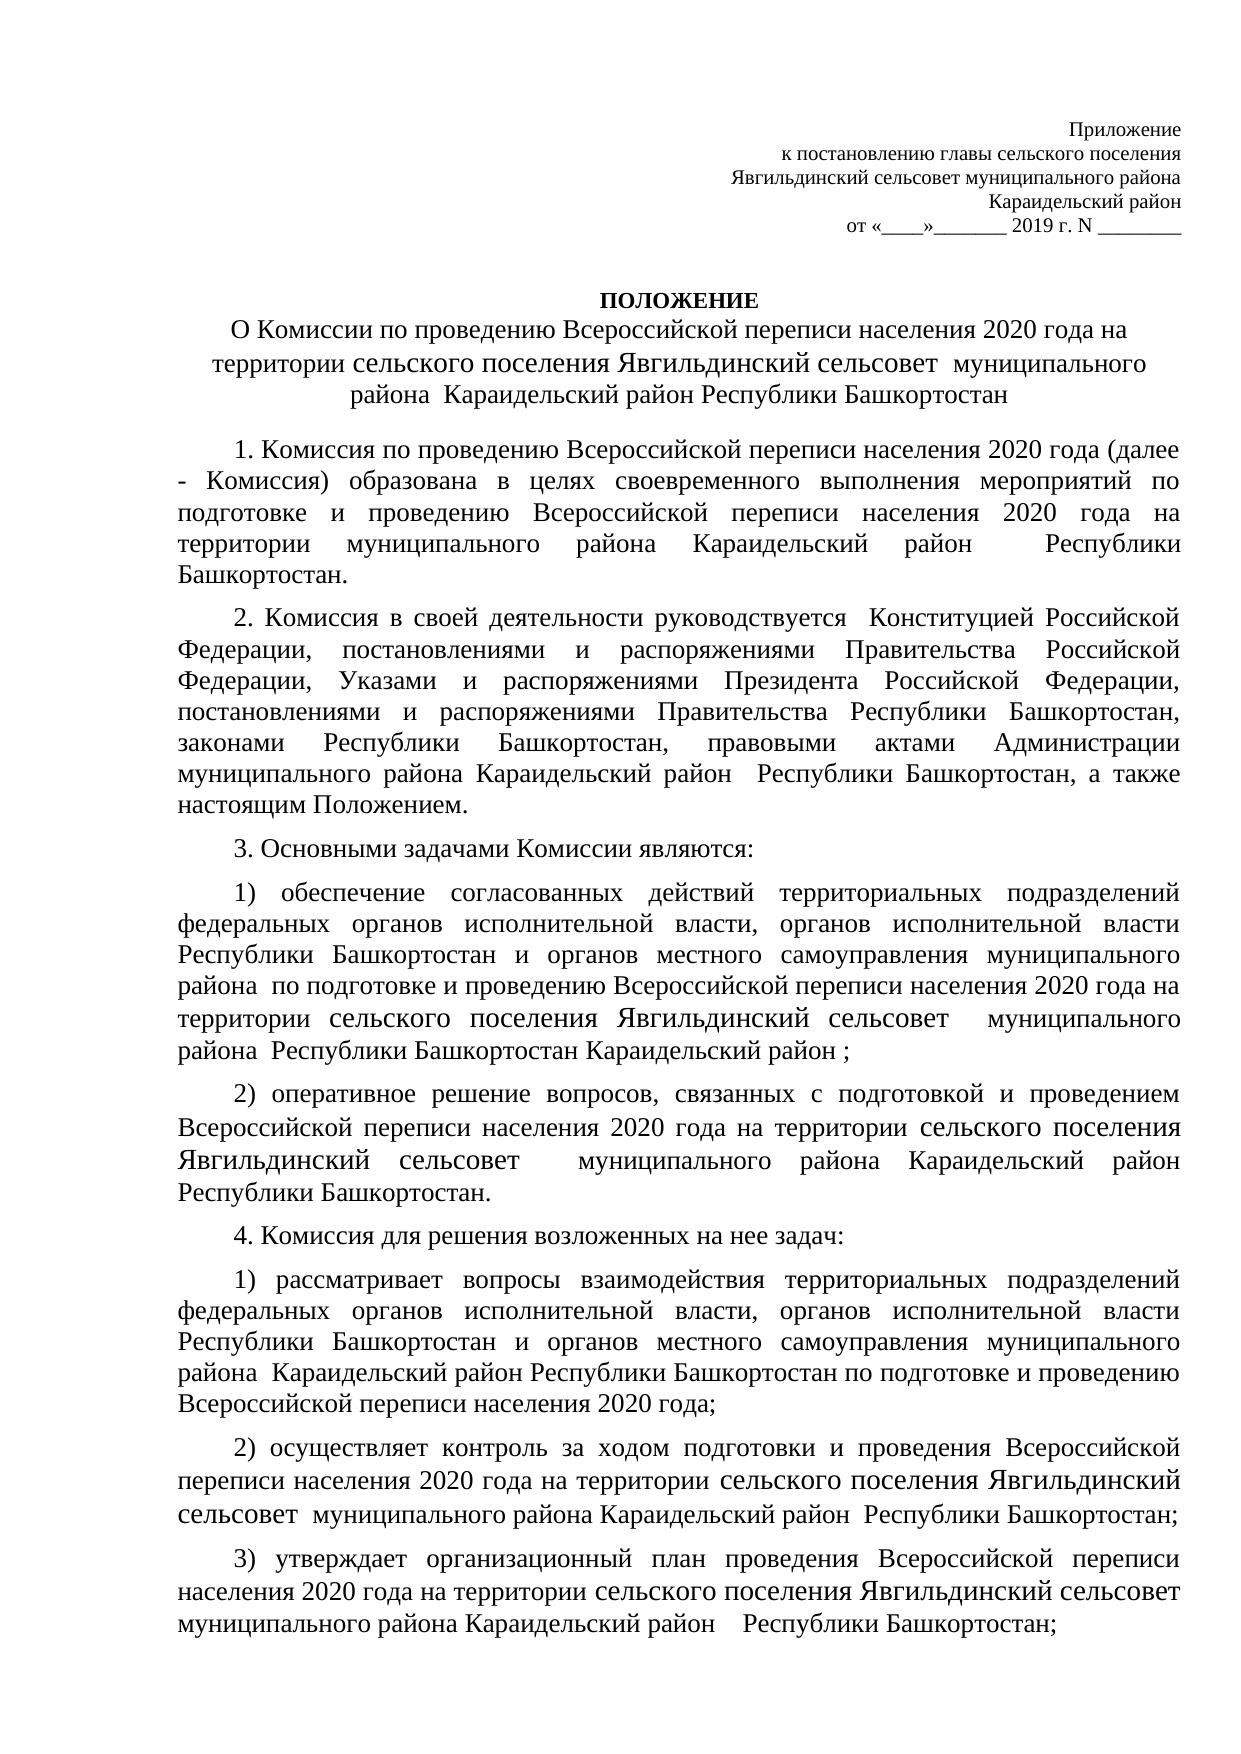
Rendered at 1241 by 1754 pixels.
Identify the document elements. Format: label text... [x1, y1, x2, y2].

text 1) рассматривает вопросы взаимодействия территориальных подразделений федеральных органов исполнительной власти, органов исполнительной власти Республики Башкортостан и органов местного самоуправления муниципального района Караидельский район Республики Башкортостан по подготовке и проведению Всероссийской переписи населения 2020 года; [177, 1263, 1181, 1419]
title ПОЛОЖЕНИЕ [177, 287, 1181, 313]
text Караидельский район [177, 189, 1181, 213]
text Приложение [177, 116, 1181, 141]
text 2) осуществляет контроль за ходом подготовки и проведения Всероссийской переписи населения 2020 года на территории сельского поселения Явгильдинский сельсовет муниципального района Караидельский район Республики Башкортостан; [177, 1431, 1181, 1529]
text 1. Комиссия по проведению Всероссийской переписи населения 2020 года (далее - Комиссия) образована в целях своевременного выполнения мероприятий по подготовке и проведению Всероссийской переписи населения 2020 года на территории муниципального района Караидельский район Республики Башкортостан. [177, 433, 1181, 589]
text 2) оперативное решение вопросов, связанных с подготовкой и проведением Всероссийской переписи населения 2020 года на территории сельского поселения Явгильдинский сельсовет муниципального района Караидельский район Республики Башкортостан. [177, 1077, 1181, 1207]
title О Комиссии по проведению Всероссийской переписи населения 2020 года на территории сельского поселения Явгильдинский сельсовет муниципального района Караидельский район Республики Башкортостан [177, 313, 1181, 409]
text Явгильдинский сельсовет муниципального района [177, 164, 1181, 189]
text 3. Основными задачами Комиссии являются: [177, 832, 1181, 863]
text 3) утверждает организационный план проведения Всероссийской переписи населения 2020 года на территории сельского поселения Явгильдинский сельсовет муниципального района Караидельский район Республики Башкортостан; [177, 1542, 1181, 1638]
text от «____»_______ 2019 г. N ________ [177, 213, 1181, 237]
text к постановлению главы сельского поселения [177, 141, 1181, 164]
text 1) обеспечение согласованных действий территориальных подразделений федеральных органов исполнительной власти, органов исполнительной власти Республики Башкортостан и органов местного самоуправления муниципального района по подготовке и проведению Всероссийской переписи населения 2020 года на территории сельского поселения Явгильдинский сельсовет муниципального района Республики Башкортостан Караидельский район ; [177, 876, 1181, 1065]
text 4. Комиссия для решения возложенных на нее задач: [177, 1219, 1181, 1251]
text 2. Комиссия в своей деятельности руководствуется Конституцией Российской Федерации, постановлениями и распоряжениями Правительства Российской Федерации, Указами и распоряжениями Президента Российской Федерации, постановлениями и распоряжениями Правительства Республики Башкортостан, законами Республики Башкортостан, правовыми актами Администрации муниципального района Караидельский район Республики Башкортостан, а также настоящим Положением. [177, 602, 1181, 819]
